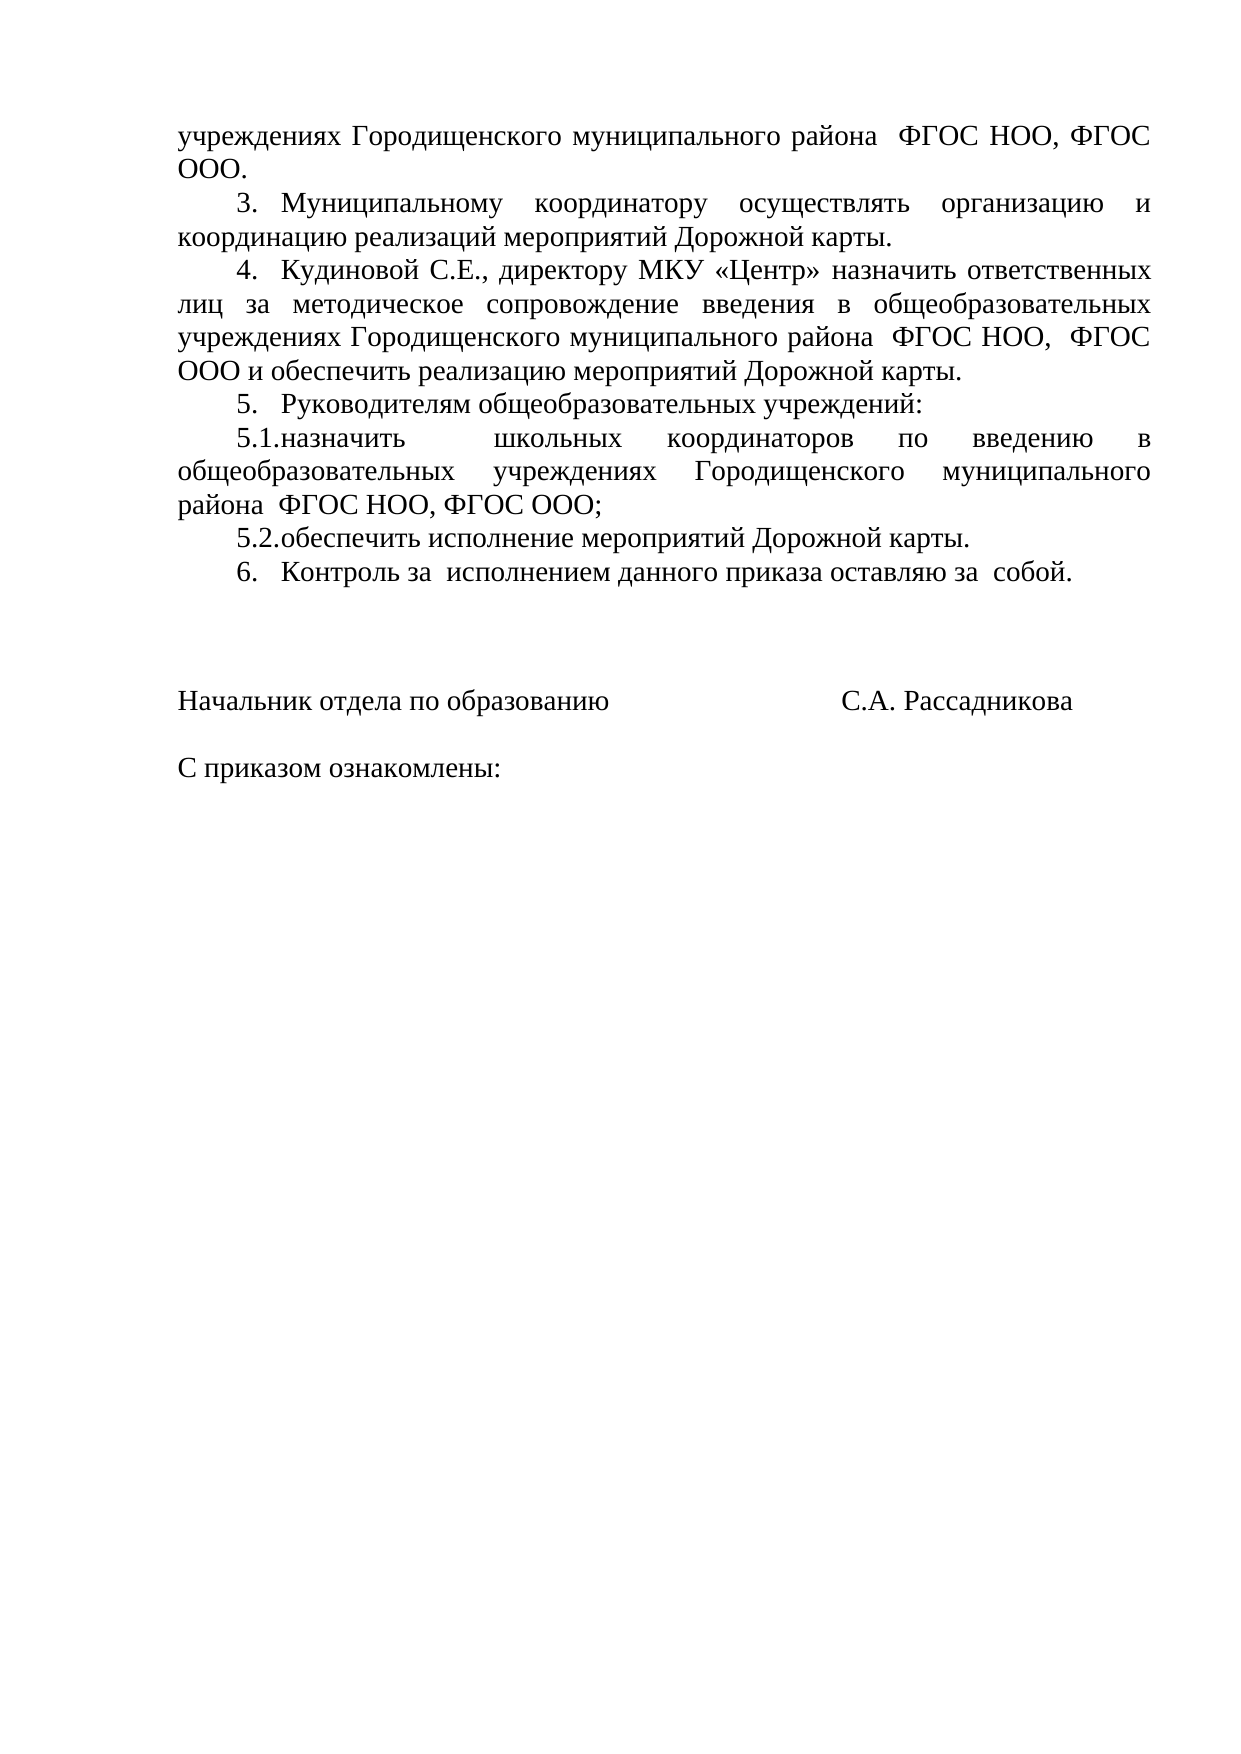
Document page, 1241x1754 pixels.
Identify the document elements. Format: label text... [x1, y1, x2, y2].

list Руководителям общеобразовательных учреждений: [177, 386, 1152, 420]
list Муниципальному координатору осуществлять организацию и координацию реализаций мероприятий Дорожной карты. [177, 185, 1152, 252]
list назначить школьных координаторов по введению в общеобразовательных учреждениях Городищенского муниципального района ФГОС НОО, ФГОС ООО; [177, 420, 1152, 521]
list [177, 118, 1152, 185]
list обеспечить исполнение мероприятий Дорожной карты. [177, 521, 1152, 554]
list Контроль за исполнением данного приказа оставляю за собой. [177, 554, 1152, 588]
text Начальник отдела по образованию С.А. Рассадникова [177, 683, 1152, 716]
list Кудиновой С.Е., директору МКУ «Центр» назначить ответственных лиц за методическое сопровождение введения в общеобразовательных учреждениях Городищенского муниципального района ФГОС НОО, ФГОС ООО и обеспечить реализацию мероприятий Дорожной карты. [177, 252, 1152, 386]
text С приказом ознакомлены: [177, 750, 1152, 783]
